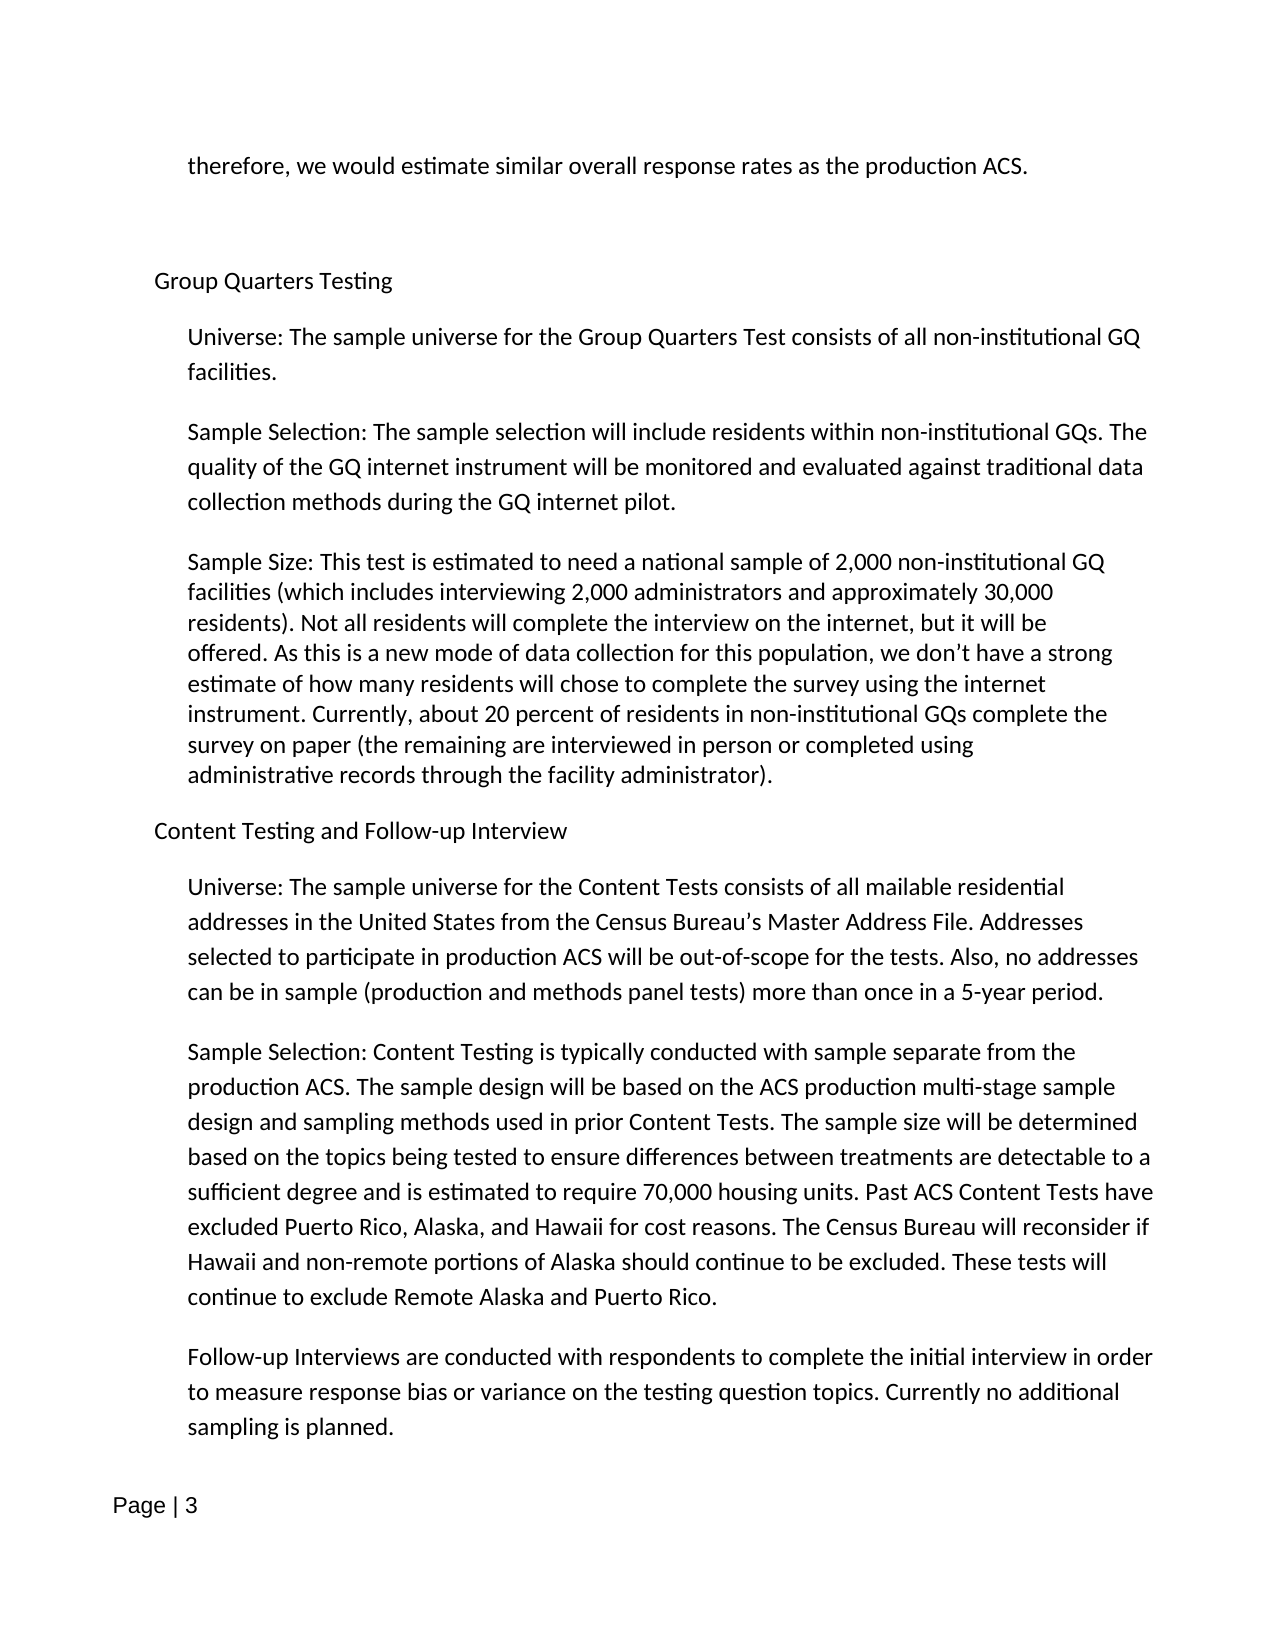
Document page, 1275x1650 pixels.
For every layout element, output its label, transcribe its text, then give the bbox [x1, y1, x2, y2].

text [187, 150, 1125, 181]
text Sample Selection: The sample selection will include residents within non-institutional GQs. The quality of the GQ internet instrument will be monitored and evaluated against traditional data collection methods during the GQ internet pilot. [187, 416, 1162, 517]
text Sample Size: This test is estimated to need a national sample of 2,000 non-institutional GQ facilities (which includes interviewing 2,000 administrators and approximately 30,000 residents). Not all residents will complete the interview on the internet, but it will be offered. As this is a new mode of data collection for this population, we don’t have a strong estimate of how many residents will chose to complete the survey using the internet instrument. Currently, about 20 percent of residents in non-institutional GQs complete the survey on paper (the remaining are interviewed in person or completed using administrative records through the facility administrator). [187, 546, 1125, 790]
text Group Quarters Testing [154, 266, 1125, 296]
text Follow-up Interviews are conducted with respondents to complete the initial interview in order to measure response bias or variance on the testing question topics. Currently no additional sampling is planned. [187, 1341, 1162, 1441]
text Universe: The sample universe for the Group Quarters Test consists of all non-institutional GQ facilities. [187, 321, 1162, 387]
text Content Testing and Follow-up Interview [154, 815, 1125, 846]
text Sample Selection: Content Testing is typically conducted with sample separate from the production ACS. The sample design will be based on the ACS production multi-stage sample design and sampling methods used in prior Content Tests. The sample size will be determined based on the topics being tested to ensure differences between treatments are detectable to a sufficient degree and is estimated to require 70,000 housing units. Past ACS Content Tests have excluded Puerto Rico, Alaska, and Hawaii for cost reasons. The Census Bureau will reconsider if Hawaii and non-remote portions of Alaska should continue to be excluded. These tests will continue to exclude Remote Alaska and Puerto Rico. [187, 1036, 1162, 1311]
text Universe: The sample universe for the Content Tests consists of all mailable residential addresses in the United States from the Census Bureau’s Master Address File. Addresses selected to participate in production ACS will be out-of-scope for the tests. Also, no addresses can be in sample (production and methods panel tests) more than once in a 5-year period. [187, 871, 1162, 1006]
